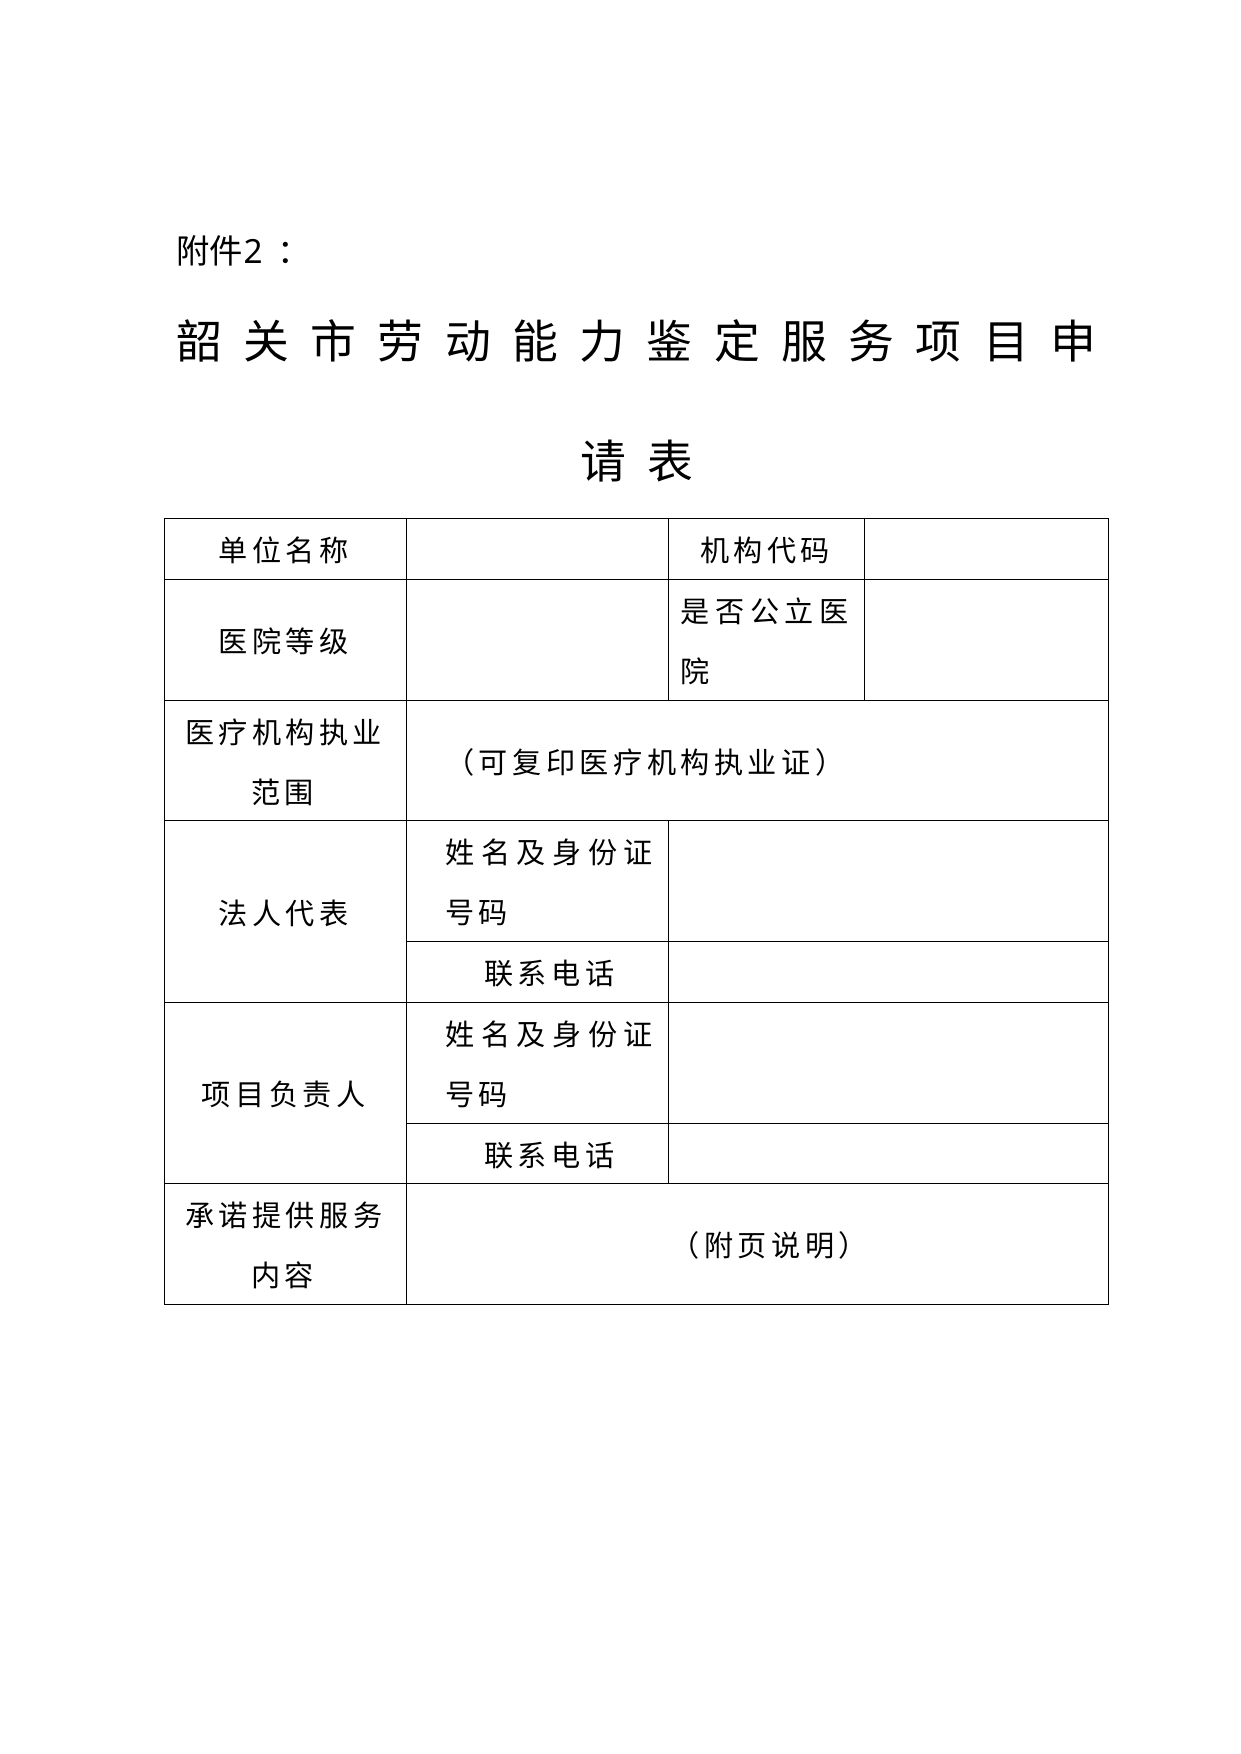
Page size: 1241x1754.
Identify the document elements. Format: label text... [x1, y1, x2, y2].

table_header [407, 519, 668, 579]
table_cell 医疗机构执业范围 [165, 701, 406, 820]
table_cell 是否公立医院 [669, 580, 864, 700]
table_cell 联系电话 [407, 1124, 668, 1183]
table_header 单位名称 [165, 519, 406, 579]
table_cell 姓名及身份证号码 [407, 821, 668, 941]
table_cell [407, 580, 668, 700]
table_header 机构代码 [669, 519, 864, 579]
table_cell [669, 1124, 1108, 1183]
table_cell 姓名及身份证号码 [407, 1003, 668, 1122]
table_cell 项目负责人 [165, 1003, 406, 1183]
table_cell （可复印医疗机构执业证） [407, 701, 1108, 820]
table_cell [865, 580, 1108, 700]
table_cell [669, 1003, 1108, 1122]
table_cell 承诺提供服务内容 [165, 1184, 406, 1304]
table_cell （附页说明） [407, 1184, 1108, 1304]
table_cell [669, 942, 1108, 1002]
table_header [865, 519, 1108, 579]
table_cell 法人代表 [165, 821, 406, 1002]
table_cell [669, 821, 1108, 941]
text 附件2： [176, 219, 1118, 279]
table_cell 医院等级 [165, 580, 406, 700]
table_cell 联系电话 [407, 942, 668, 1002]
text 韶关市劳动能力鉴定服务项目申请表 [176, 279, 1118, 518]
